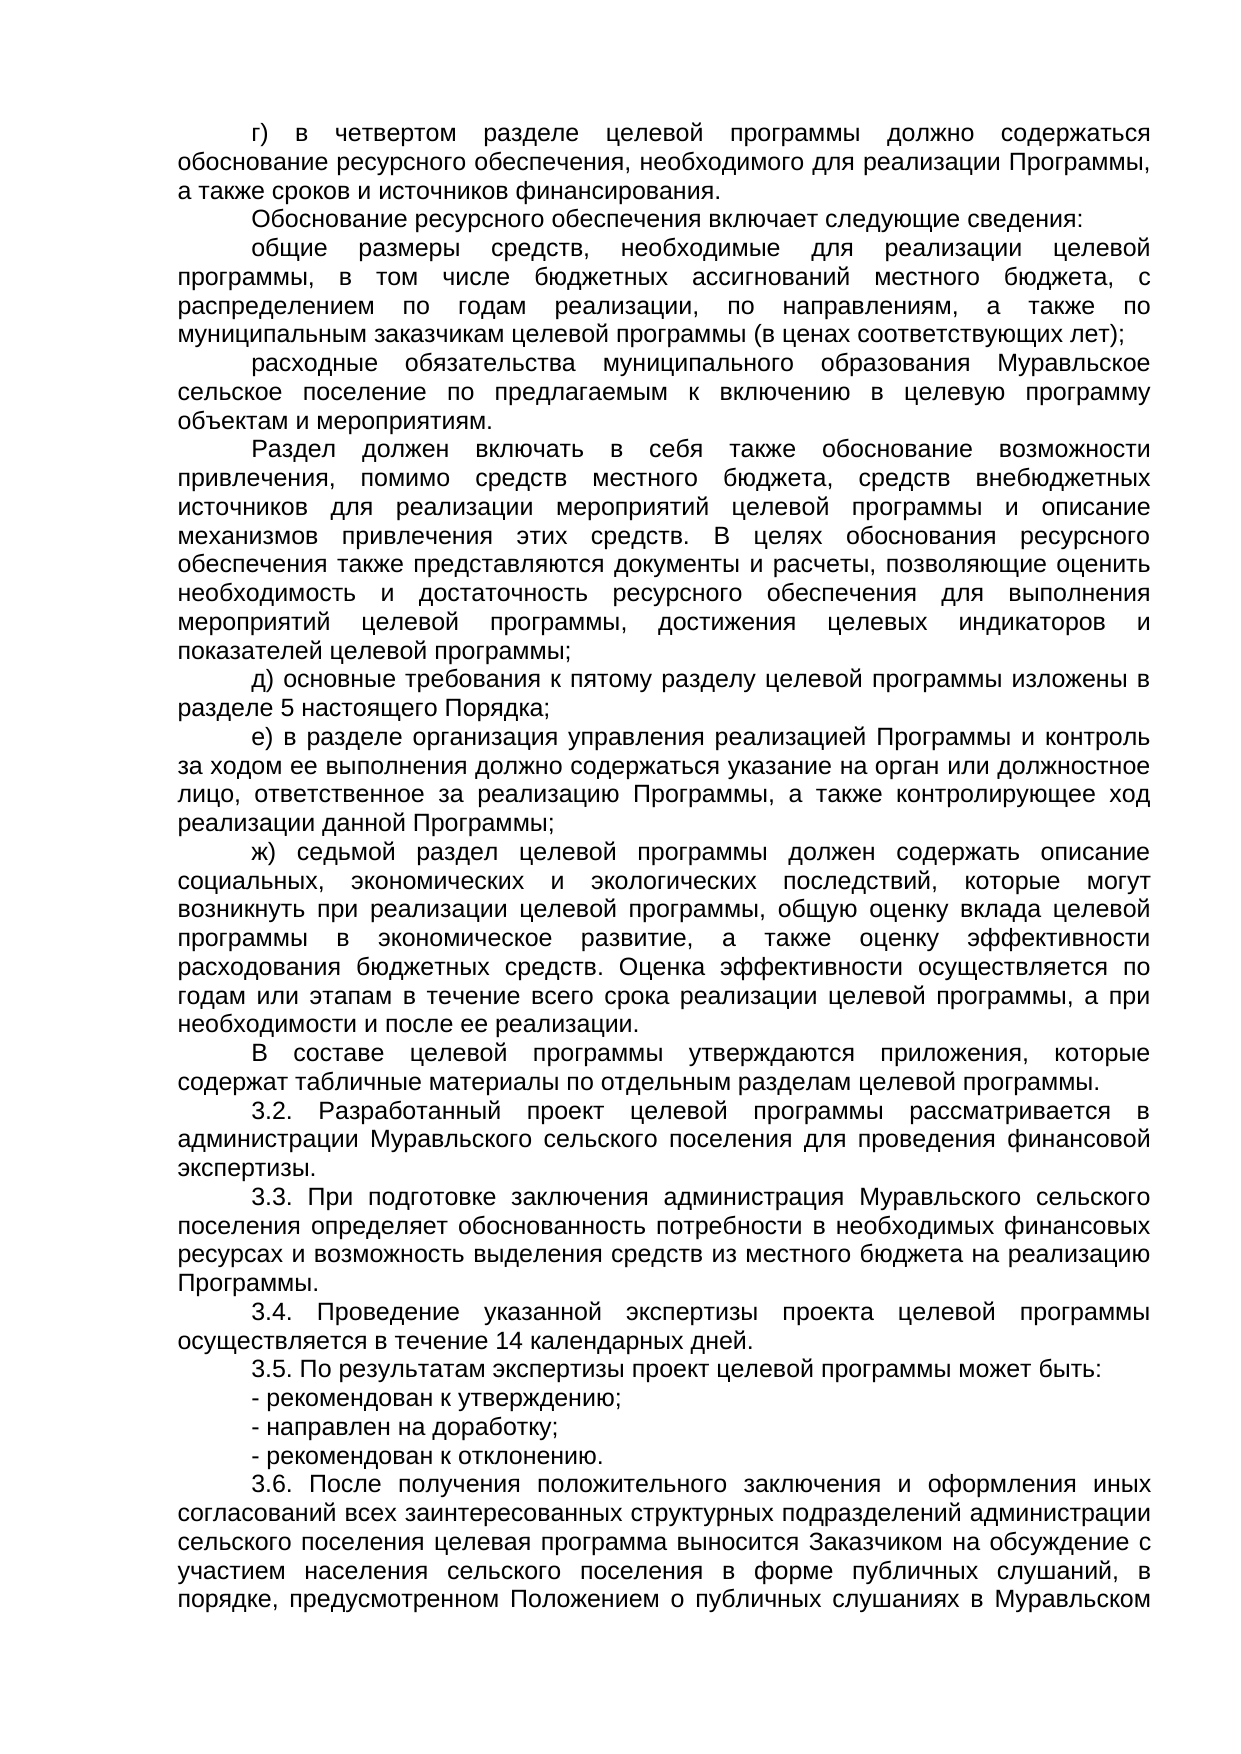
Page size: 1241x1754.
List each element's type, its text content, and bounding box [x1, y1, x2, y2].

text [177, 1469, 1152, 1613]
text ж) седьмой раздел целевой программы должен содержать описание социальных, экономических и экологических последствий, которые могут возникнуть при реализации целевой программы, общую оценку вклада целевой программы в экономическое развитие, а также оценку эффективности расходования бюджетных средств. Оценка эффективности осуществляется по годам или этапам в течение всего срока реализации целевой программы, а при необходимости и после ее реализации. [177, 837, 1152, 1038]
text - направлен на доработку; [177, 1412, 1152, 1441]
text - рекомендован к утверждению; [177, 1383, 1152, 1412]
text - рекомендован к отклонению. [177, 1441, 1152, 1469]
text расходные обязательства муниципального образования Муравльское сельское поселение по предлагаемым к включению в целевую программу объектам и мероприятиям. [177, 348, 1152, 434]
text 3.5. По результатам экспертизы проект целевой программы может быть: [177, 1354, 1152, 1383]
text Раздел должен включать в себя также обоснование возможности привлечения, помимо средств местного бюджета, средств внебюджетных источников для реализации мероприятий целевой программы и описание механизмов привлечения этих средств. В целях обоснования ресурсного обеспечения также представляются документы и расчеты, позволяющие оценить необходимость и достаточность ресурсного обеспечения для выполнения мероприятий целевой программы, достижения целевых индикаторов и показателей целевой программы; [177, 434, 1152, 664]
text 3.3. При подготовке заключения администрация Муравльского сельского поселения определяет обоснованность потребности в необходимых финансовых ресурсах и возможность выделения средств из местного бюджета на реализацию Программы. [177, 1182, 1152, 1297]
text 3.4. Проведение указанной экспертизы проекта целевой программы осуществляется в течение 14 календарных дней. [177, 1297, 1152, 1354]
text В составе целевой программы утверждаются приложения, которые содержат табличные материалы по отдельным разделам целевой программы. [177, 1038, 1152, 1096]
text е) в разделе организация управления реализацией Программы и контроль за ходом ее выполнения должно содержаться указание на орган или должностное лицо, ответственное за реализацию Программы, а также контролирующее ход реализации данной Программы; [177, 722, 1152, 837]
text г) в четвертом разделе целевой программы должно содержаться обоснование ресурсного обеспечения, необходимого для реализации Программы, а также сроков и источников финансирования. [177, 118, 1152, 204]
text 3.2. Разработанный проект целевой программы рассматривается в администрации Муравльского сельского поселения для проведения финансовой экспертизы. [177, 1096, 1152, 1182]
text д) основные требования к пятому разделу целевой программы изложены в разделе 5 настоящего Порядка; [177, 664, 1152, 722]
text общие размеры средств, необходимые для реализации целевой программы, в том числе бюджетных ассигнований местного бюджета, с распределением по годам реализации, по направлениям, а также по муниципальным заказчикам целевой программы (в ценах соответствующих лет); [177, 233, 1152, 348]
text Обоснование ресурсного обеспечения включает следующие сведения: [177, 204, 1152, 233]
